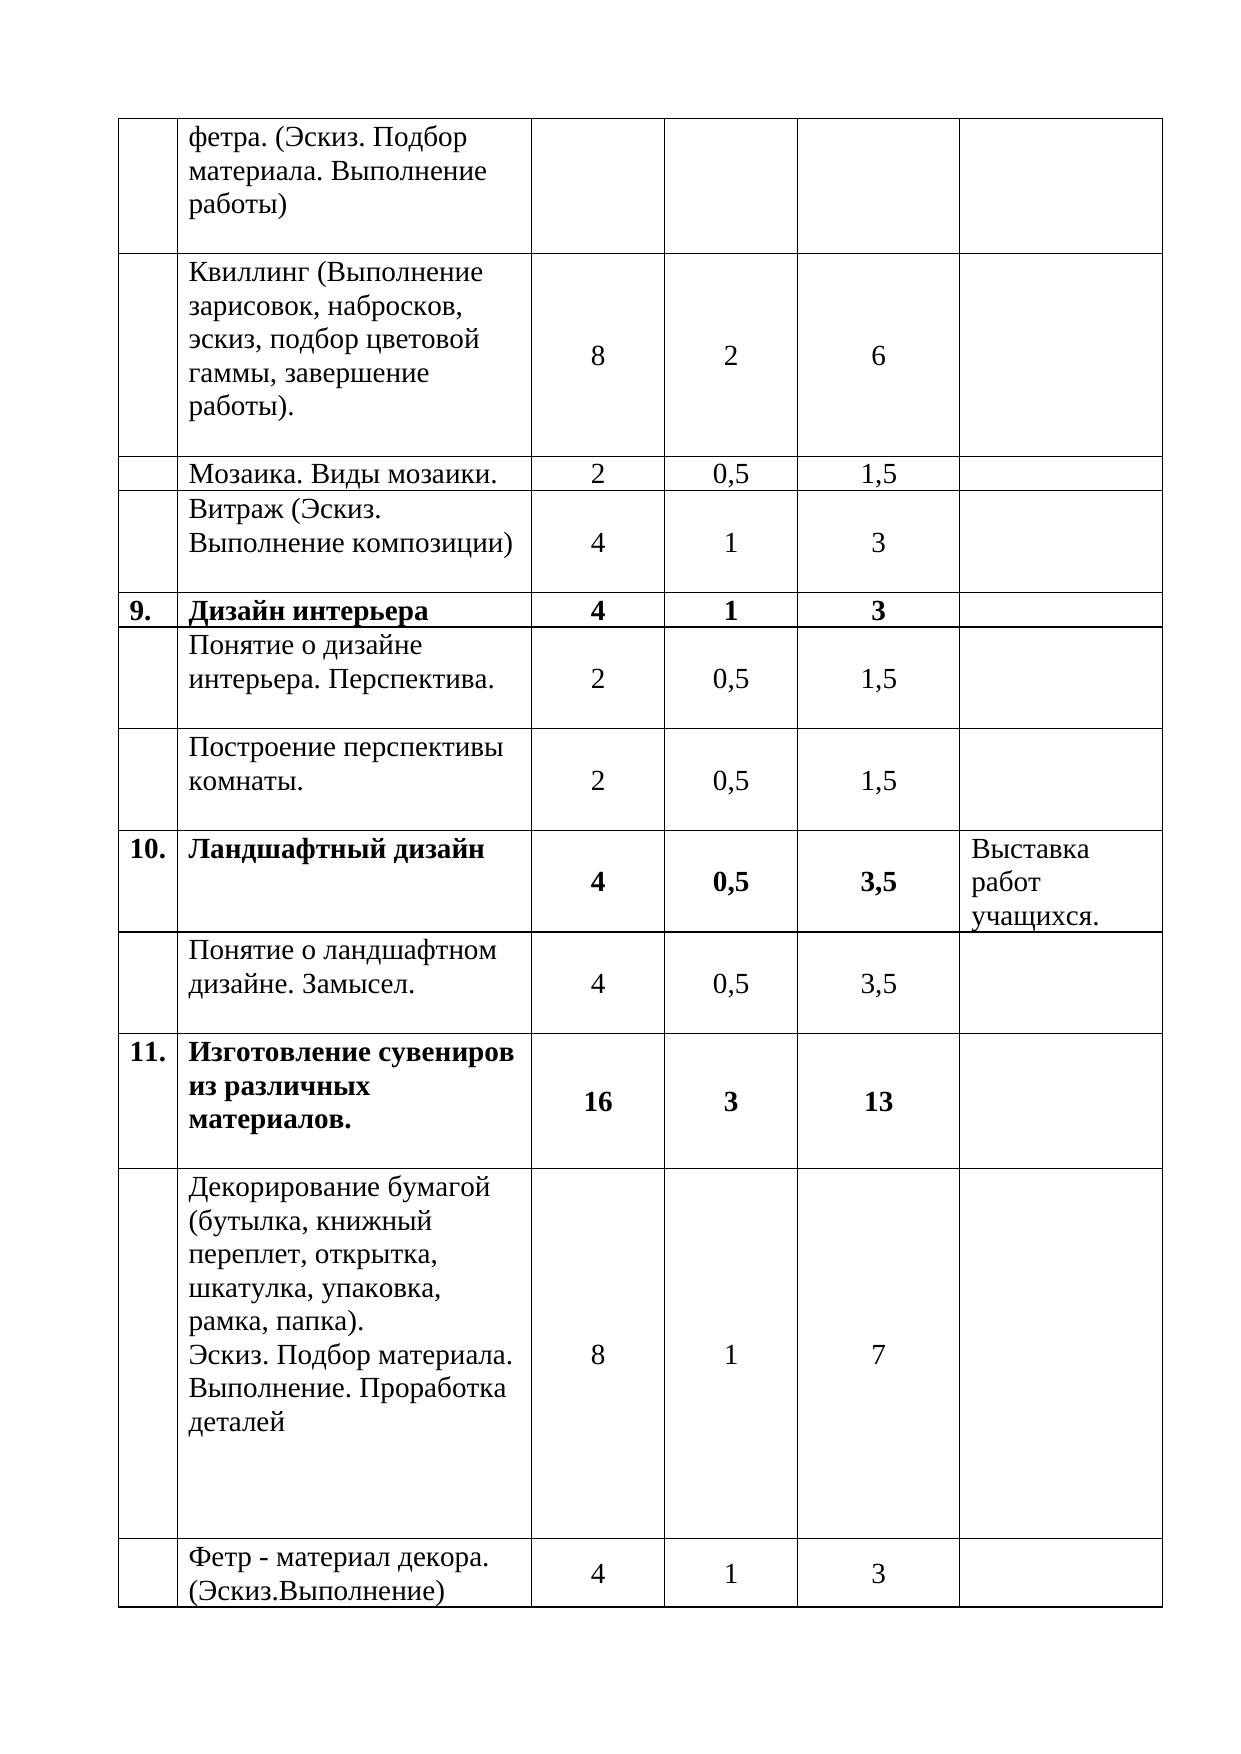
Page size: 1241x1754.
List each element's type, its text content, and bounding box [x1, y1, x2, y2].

table_cell [960, 1539, 1162, 1606]
table_cell 0,5 [665, 628, 797, 728]
table_cell 2 [532, 457, 664, 490]
table_cell [119, 1169, 177, 1538]
table_cell 4 [532, 593, 664, 626]
table_cell [119, 628, 177, 728]
table_cell Ландшафтный дизайн [178, 831, 531, 931]
table_cell 1,5 [798, 457, 959, 490]
table_cell 6 [798, 254, 959, 456]
table_cell 3 [798, 119, 959, 253]
table_cell [119, 729, 177, 830]
table_cell 1,5 [798, 729, 959, 830]
table_cell [960, 1034, 1162, 1168]
table_cell 2 [532, 628, 664, 728]
table_cell [960, 933, 1162, 1033]
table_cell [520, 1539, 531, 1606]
table_cell 13 [798, 1034, 959, 1168]
table_cell 3 [665, 1034, 797, 1168]
table_cell [119, 491, 177, 592]
table_cell 1 [665, 1539, 797, 1606]
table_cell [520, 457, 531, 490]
table_cell [960, 457, 1162, 490]
table_cell [119, 1539, 177, 1606]
table_cell 0,5 [665, 933, 797, 1033]
table_cell [119, 933, 177, 1033]
table_cell 2 [665, 254, 797, 456]
table_cell 4 [532, 933, 664, 1033]
table_cell [960, 491, 1162, 592]
table_cell [119, 119, 177, 253]
table_cell [960, 593, 1162, 626]
table_cell 3 [798, 1539, 959, 1606]
table_cell 9. [119, 593, 177, 626]
table_cell 11. [119, 1034, 177, 1168]
table_cell [960, 1169, 1162, 1538]
table_cell 4 [532, 491, 664, 592]
table_cell 0,5 [665, 729, 797, 830]
table_cell 1 [665, 119, 797, 253]
table_cell 16 [532, 1034, 664, 1168]
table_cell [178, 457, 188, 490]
table_cell 4 [532, 119, 664, 253]
table_cell 0,5 [665, 457, 797, 490]
table_cell 4 [532, 1539, 664, 1606]
table_cell 4 [532, 831, 664, 931]
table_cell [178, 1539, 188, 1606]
table_cell 8 [532, 1169, 664, 1538]
table_cell 0,5 [665, 831, 797, 931]
table_cell [960, 628, 1162, 728]
table_cell 3 [798, 593, 959, 626]
table_cell 10. [119, 831, 177, 931]
table_cell 1 [665, 491, 797, 592]
table_cell [119, 457, 177, 490]
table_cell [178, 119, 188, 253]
table_cell 3,5 [798, 933, 959, 1033]
table_cell Выставка работ учащихся. [960, 831, 1162, 931]
table_cell [960, 729, 1162, 830]
table_cell 1 [665, 593, 797, 626]
table_cell 2 [532, 729, 664, 830]
table_cell [960, 119, 1162, 253]
table_cell 7 [798, 1169, 959, 1538]
table_cell [119, 254, 177, 456]
table_cell 3,5 [798, 831, 959, 931]
table_cell [960, 254, 1162, 456]
table_cell 1,5 [798, 628, 959, 728]
table_cell 1 [665, 1169, 797, 1538]
table_cell 8 [532, 254, 664, 456]
table_cell 3 [798, 491, 959, 592]
